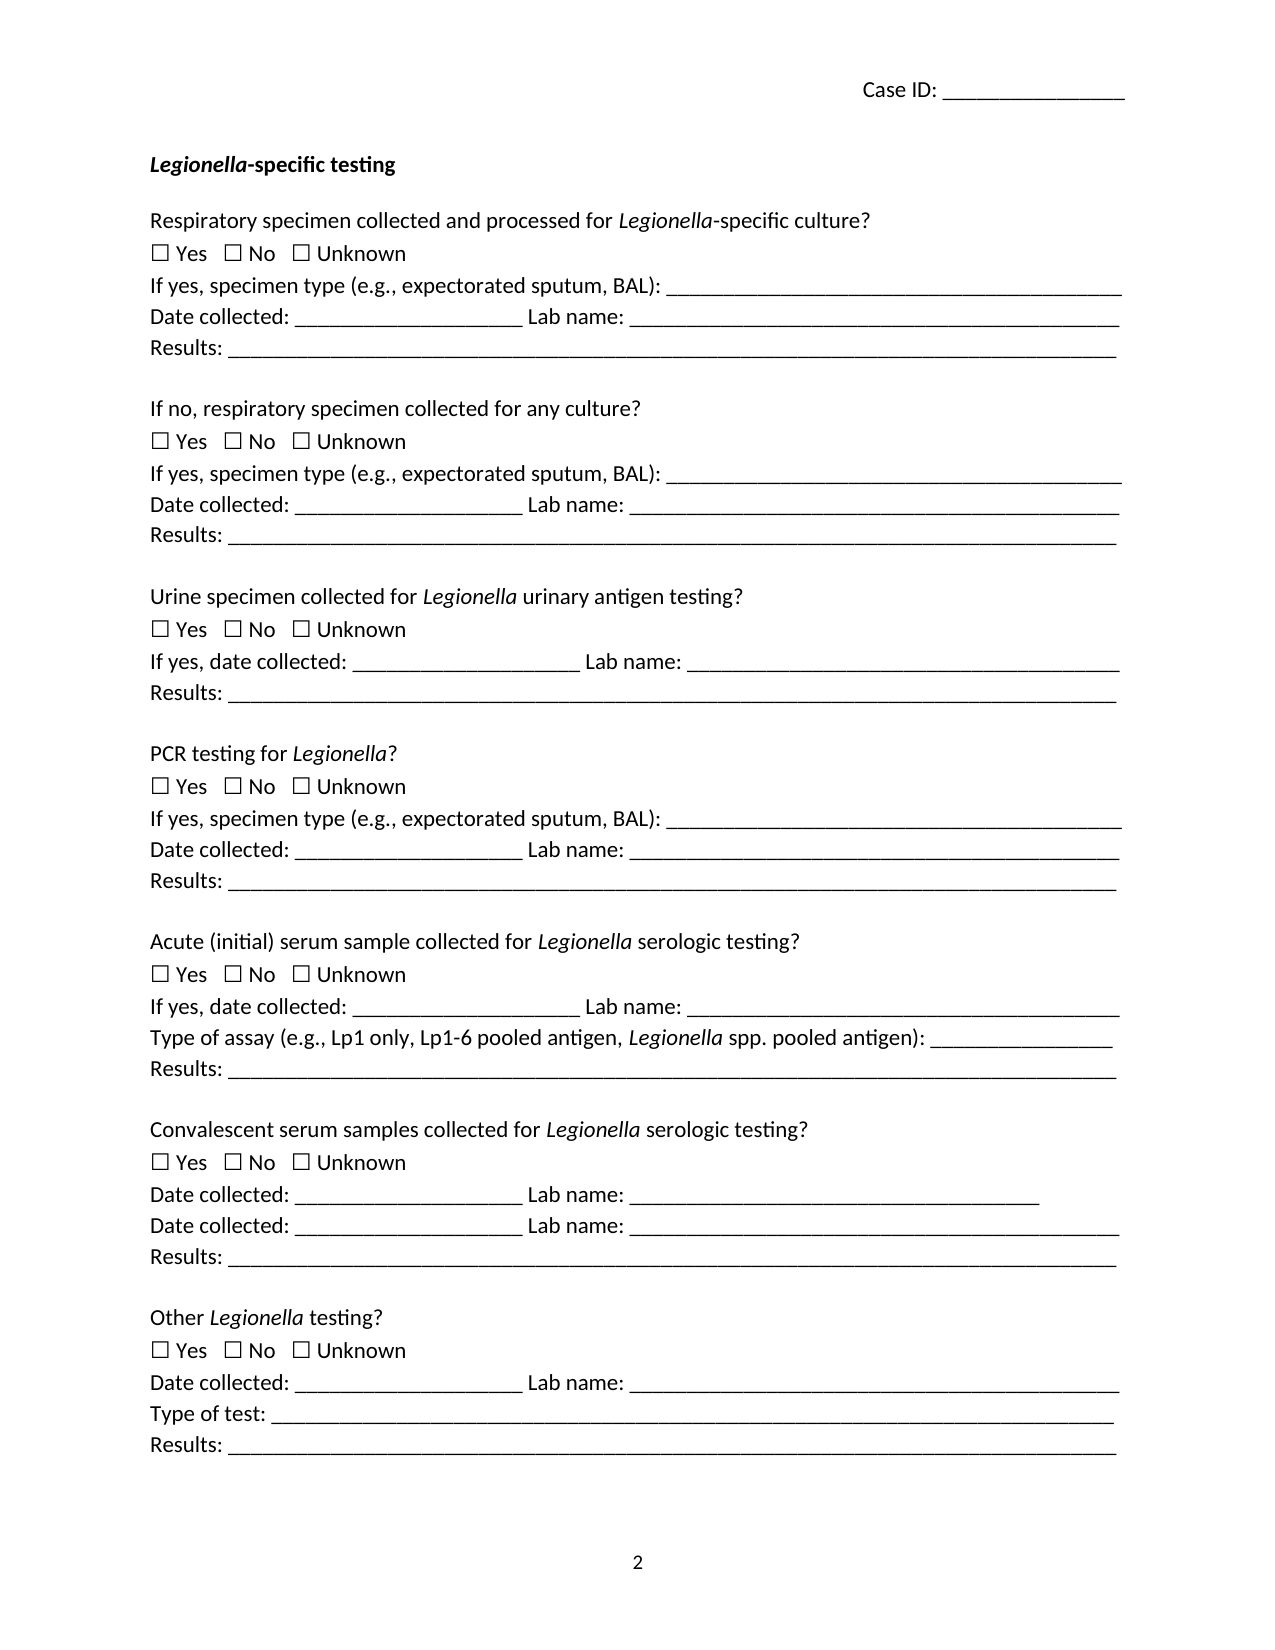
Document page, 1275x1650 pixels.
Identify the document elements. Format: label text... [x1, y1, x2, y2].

text Legionella-specific testing [150, 150, 1125, 178]
text Results: ______________________________________________________________________________ [150, 333, 1125, 361]
text If yes, specimen type (e.g., expectorated sputum, BAL): ________________________________________ [150, 459, 1125, 487]
text Date collected: ____________________ Lab name: ___________________________________________ [150, 490, 1125, 518]
text Type of test: __________________________________________________________________________ [150, 1399, 1125, 1427]
text Date collected: ____________________ Lab name: ___________________________________________ [150, 1368, 1125, 1397]
text Urine specimen collected for Legionella urinary antigen testing? [150, 582, 1125, 610]
text Results: ______________________________________________________________________________ [150, 678, 1125, 706]
text Respiratory specimen collected and processed for Legionella-specific culture? [150, 206, 1125, 234]
text Yes No Unknown [150, 1334, 1125, 1365]
text If yes, specimen type (e.g., expectorated sputum, BAL): ________________________________________ [150, 804, 1125, 832]
text Results: ______________________________________________________________________________ [150, 1242, 1125, 1270]
text Results: ______________________________________________________________________________ [150, 1430, 1125, 1458]
text Yes No Unknown [150, 425, 1125, 456]
text Yes No Unknown [150, 1146, 1125, 1177]
text Date collected: ____________________ Lab name: ____________________________________ [150, 1181, 1125, 1208]
text If yes, date collected: ____________________ Lab name: ______________________________________ [150, 992, 1125, 1021]
text Yes No Unknown [150, 237, 1125, 268]
text Results: ______________________________________________________________________________ [150, 1054, 1125, 1082]
text Results: ______________________________________________________________________________ [150, 521, 1125, 549]
text Yes No Unknown [150, 958, 1125, 989]
text Acute (initial) serum sample collected for Legionella serologic testing? [150, 927, 1125, 955]
text Date collected: ____________________ Lab name: ___________________________________________ [150, 1211, 1125, 1239]
text Date collected: ____________________ Lab name: ___________________________________________ [150, 302, 1125, 330]
text PCR testing for Legionella? [150, 739, 1125, 767]
text If yes, specimen type (e.g., expectorated sputum, BAL): ________________________________________ [150, 271, 1125, 299]
text If no, respiratory specimen collected for any culture? [150, 394, 1125, 422]
text Yes No Unknown [150, 770, 1125, 801]
text Yes No Unknown [150, 613, 1125, 644]
text Results: ______________________________________________________________________________ [150, 866, 1125, 894]
text Other Legionella testing? [150, 1303, 1125, 1331]
text Date collected: ____________________ Lab name: ___________________________________________ [150, 835, 1125, 863]
text Convalescent serum samples collected for Legionella serologic testing? [150, 1115, 1125, 1143]
text Type of assay (e.g., Lp1 only, Lp1-6 pooled antigen, Legionella spp. pooled antigen): ________________ [150, 1023, 1125, 1051]
text If yes, date collected: ____________________ Lab name: ______________________________________ [150, 647, 1125, 675]
